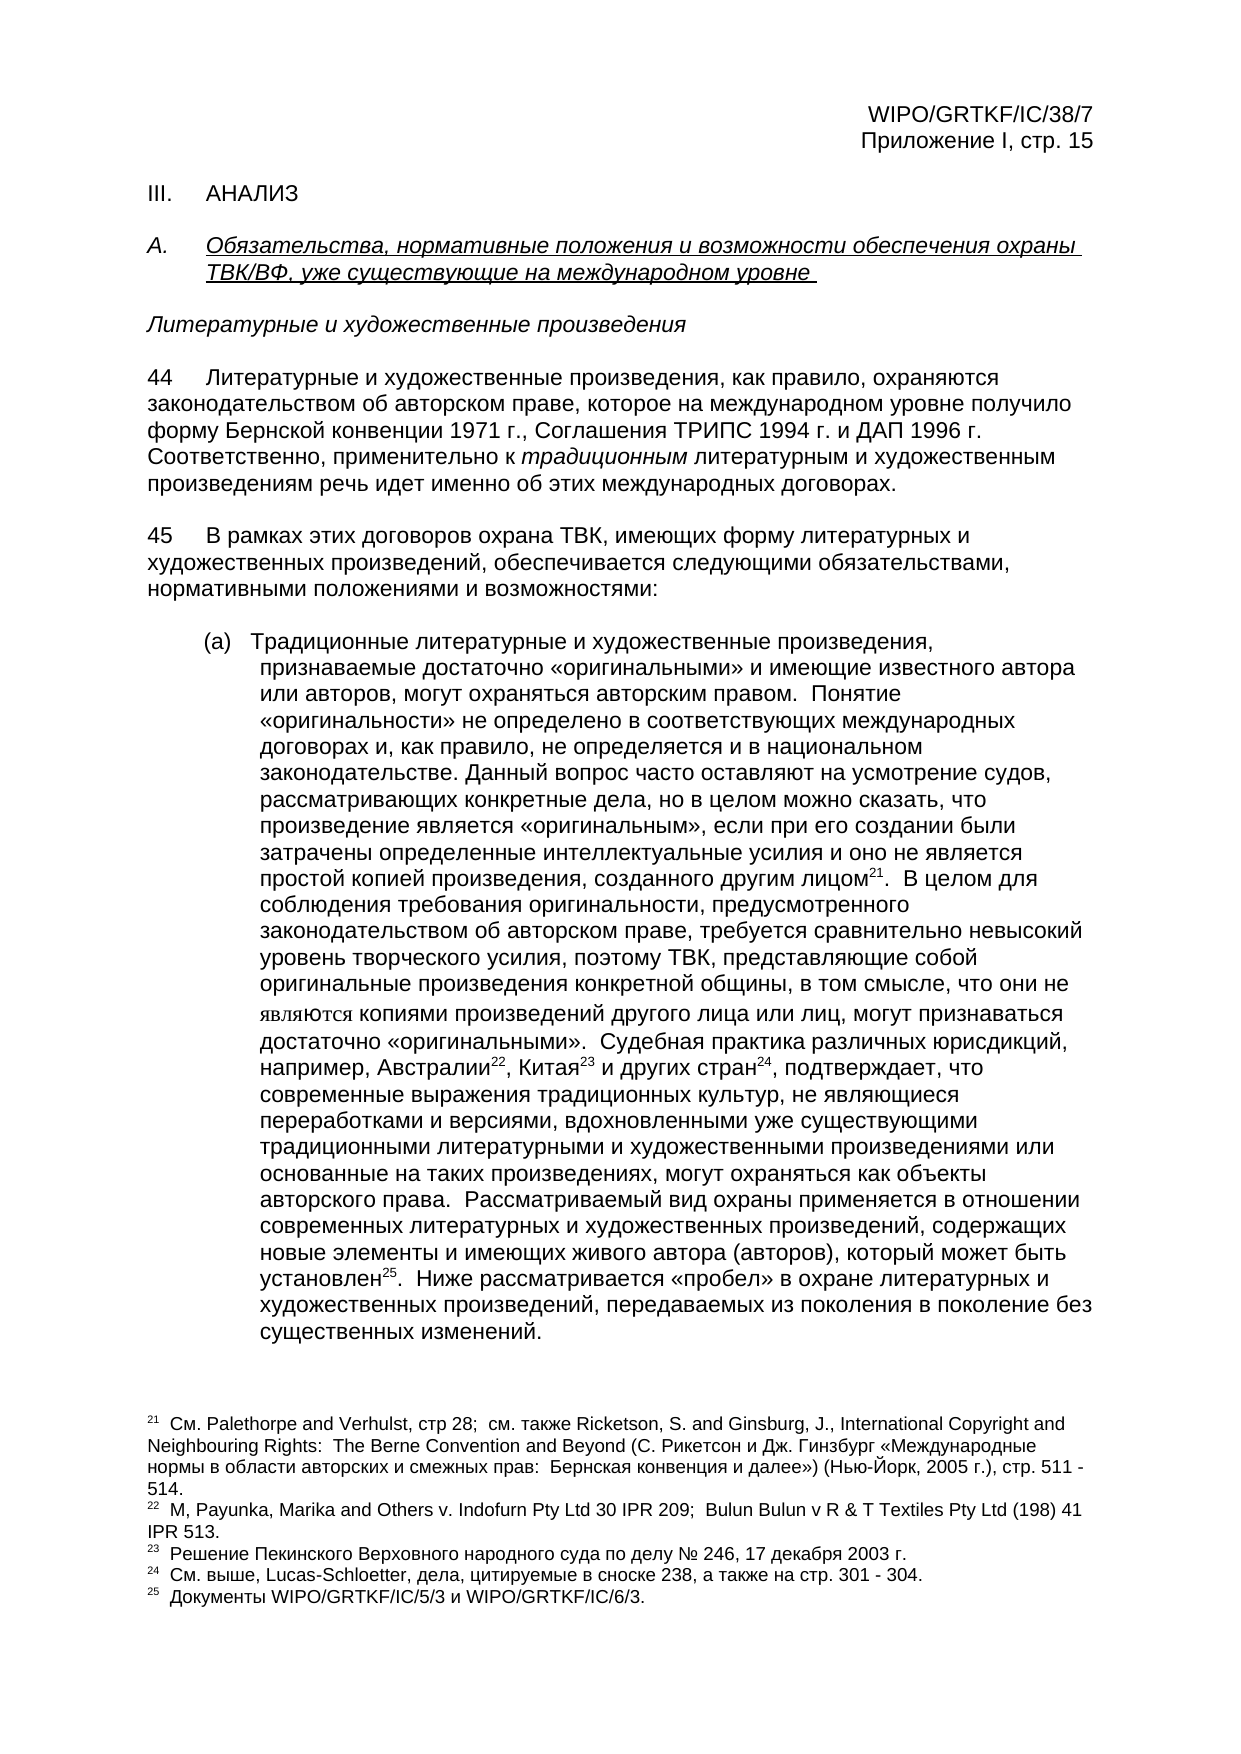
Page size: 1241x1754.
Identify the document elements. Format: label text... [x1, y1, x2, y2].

subtitle A. Обязательства, нормативные положения и возможности обеспечения охраны ТВК/ВФ, уже существующие на международном уровне [147, 232, 1093, 285]
subtitle III. АНАЛИЗ [147, 179, 1093, 206]
subtitle Литературные и художественные произведения [147, 311, 1093, 338]
text В рамках этих договоров охрана ТВК, имеющих форму литературных и художественных произведений, обеспечивается следующими обязательствами, нормативными положениями и возможностями: [147, 522, 1093, 601]
list Традиционные литературные и художественные произведения, признаваемые достаточно «оригинальными» и имеющие известного автора или авторов, могут охраняться авторским правом. Понятие «оригинальности» не определено в соответствующих международных договорах и, как правило, не определяется и в национальном законодательстве. Данный вопрос часто оставляют на усмотрение судов, рассматривающих конкретные дела, но в целом можно сказать, что произведение является «оригинальным», если при его создании были затрачены определенные интеллектуальные усилия и оно не является простой копией произведения, созданного другим лицом. В целом для соблюдения требования оригинальности, предусмотренного законодательством об авторском праве, требуется сравнительно невысокий уровень творческого усилия, поэтому ТВК, представляющие собой оригинальные произведения конкретной общины, в том смысле, что они не являются копиями произведений другого лица или лиц, могут признаваться достаточно «оригинальными». Судебная практика различных юрисдикций, например, Австралии, Китая и других стран, подтверждает, что современные выражения традиционных культур, не являющиеся переработками и версиями, вдохновленными уже существующими традиционными литературными и художественными произведениями или основанные на таких произведениях, могут охраняться как объекты авторского права. Рассматриваемый вид охраны применяется в отношении современных литературных и художественных произведений, содержащих новые элементы и имеющих живого автора (авторов), который может быть установлен. Ниже рассматривается «пробел» в охране литературных и художественных произведений, передаваемых из поколения в поколение без существенных изменений. [203, 628, 1093, 1344]
text Литературные и художественные произведения, как правило, охраняются законодательством об авторском праве, которое на международном уровне получило форму Бернской конвенции 1971 г., Соглашения ТРИПС 1994 г. и ДАП 1996 г. Соответственно, применительно к традиционным литературным и художественным произведениям речь идет именно об этих международных договорах. [147, 364, 1093, 496]
